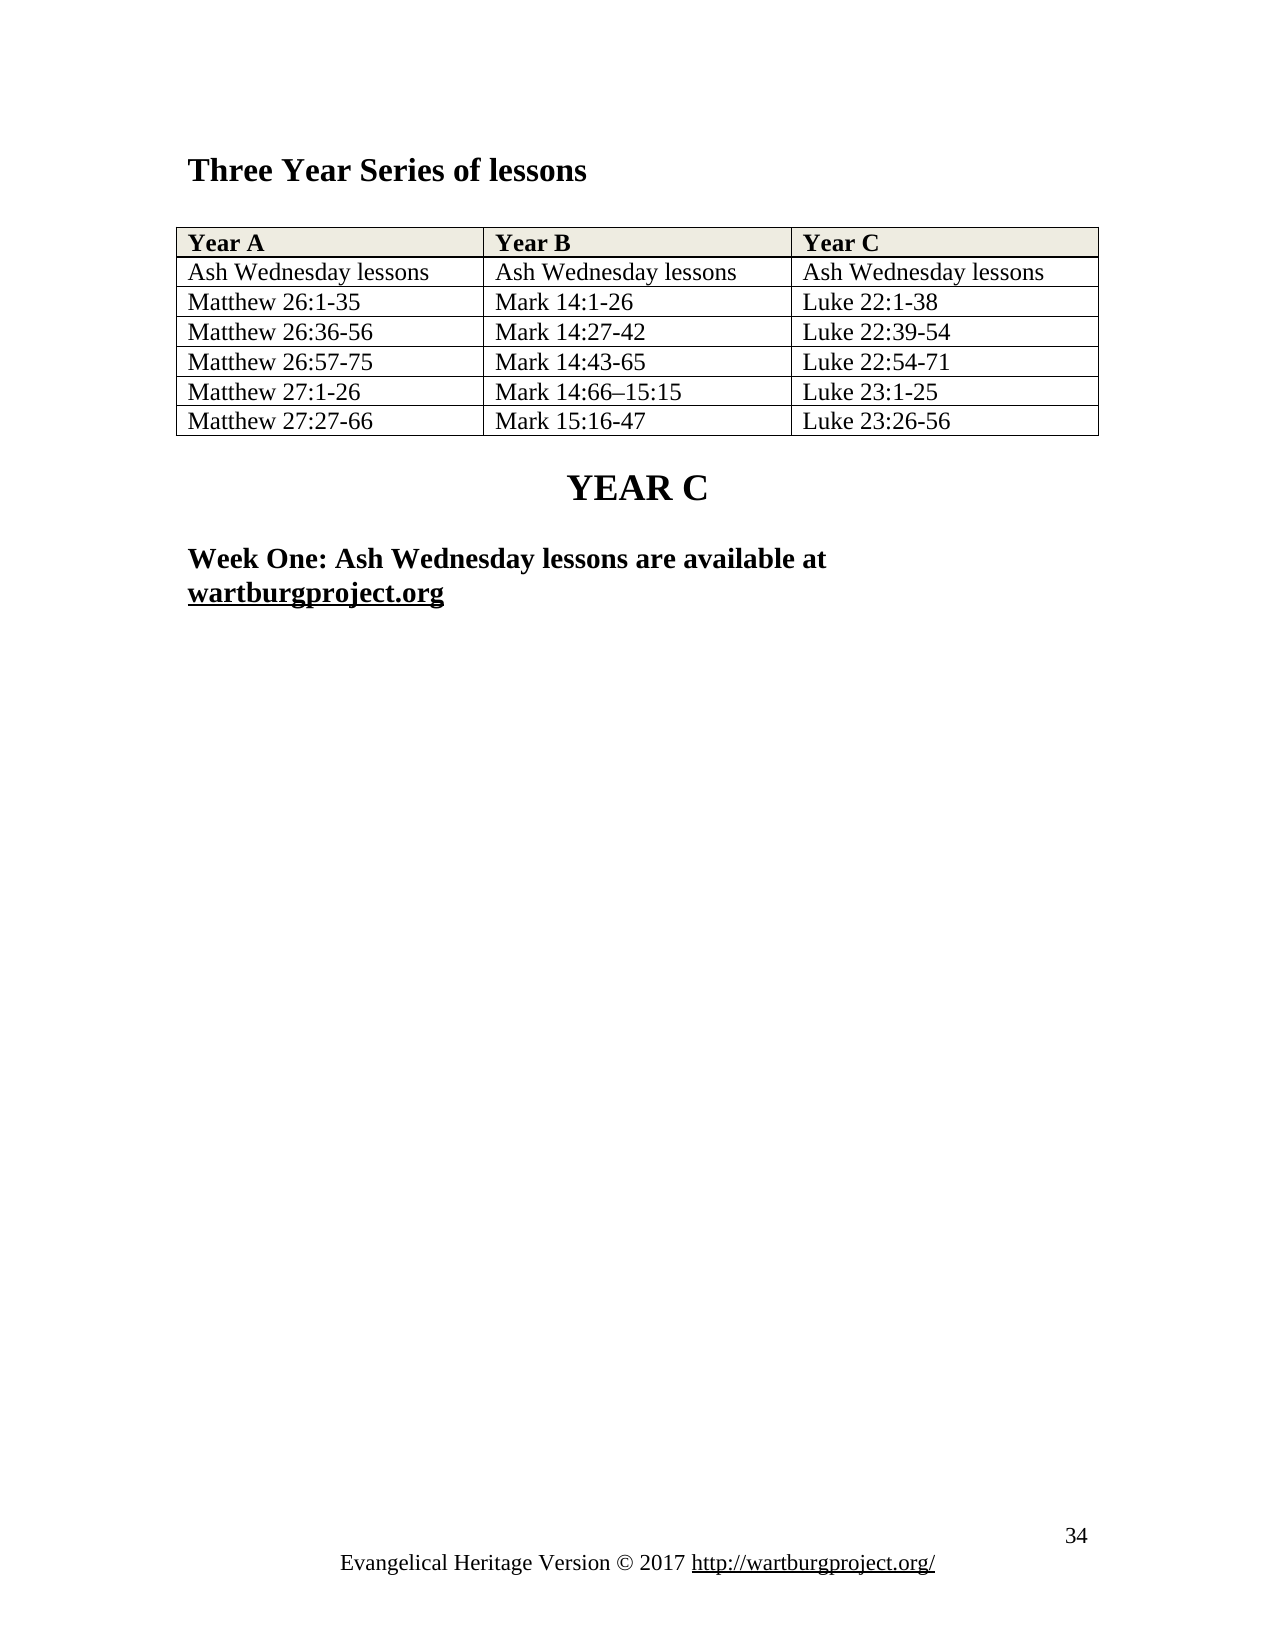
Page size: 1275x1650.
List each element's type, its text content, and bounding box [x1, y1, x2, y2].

table_header Year A [177, 228, 483, 256]
table_cell Mark 15:16-47 [484, 406, 791, 435]
table_cell Luke 22:1-38 [792, 287, 1098, 316]
table_header Year B [484, 228, 791, 256]
table_cell Luke 22:54-71 [792, 347, 1098, 376]
table_cell Luke 23:26-56 [792, 406, 1098, 435]
text YEAR C [187, 465, 1087, 508]
table_cell Ash Wednesday lessons [792, 258, 1098, 286]
table_cell Mark 14:66–15:15 [484, 377, 791, 405]
table_cell Matthew 26:36-56 [177, 317, 483, 346]
table_cell Matthew 27:27-66 [177, 406, 483, 435]
table_cell Luke 23:1-25 [792, 377, 1098, 405]
table_cell Mark 14:27-42 [484, 317, 791, 346]
table_cell Matthew 26:57-75 [177, 347, 483, 376]
text Three Year Series of lessons [187, 150, 1087, 188]
table_cell Ash Wednesday lessons [484, 258, 791, 286]
table_cell Ash Wednesday lessons [177, 258, 483, 286]
table_cell Mark 14:43-65 [484, 347, 791, 376]
table_cell Matthew 27:1-26 [177, 377, 483, 405]
table_cell Mark 14:1-26 [484, 287, 791, 316]
table_header Year C [792, 228, 1098, 256]
table_cell Luke 22:39-54 [792, 317, 1098, 346]
table_cell Matthew 26:1-35 [177, 287, 483, 316]
text Week One: Ash Wednesday lessons are available at wartburgproject.org [187, 542, 1087, 609]
